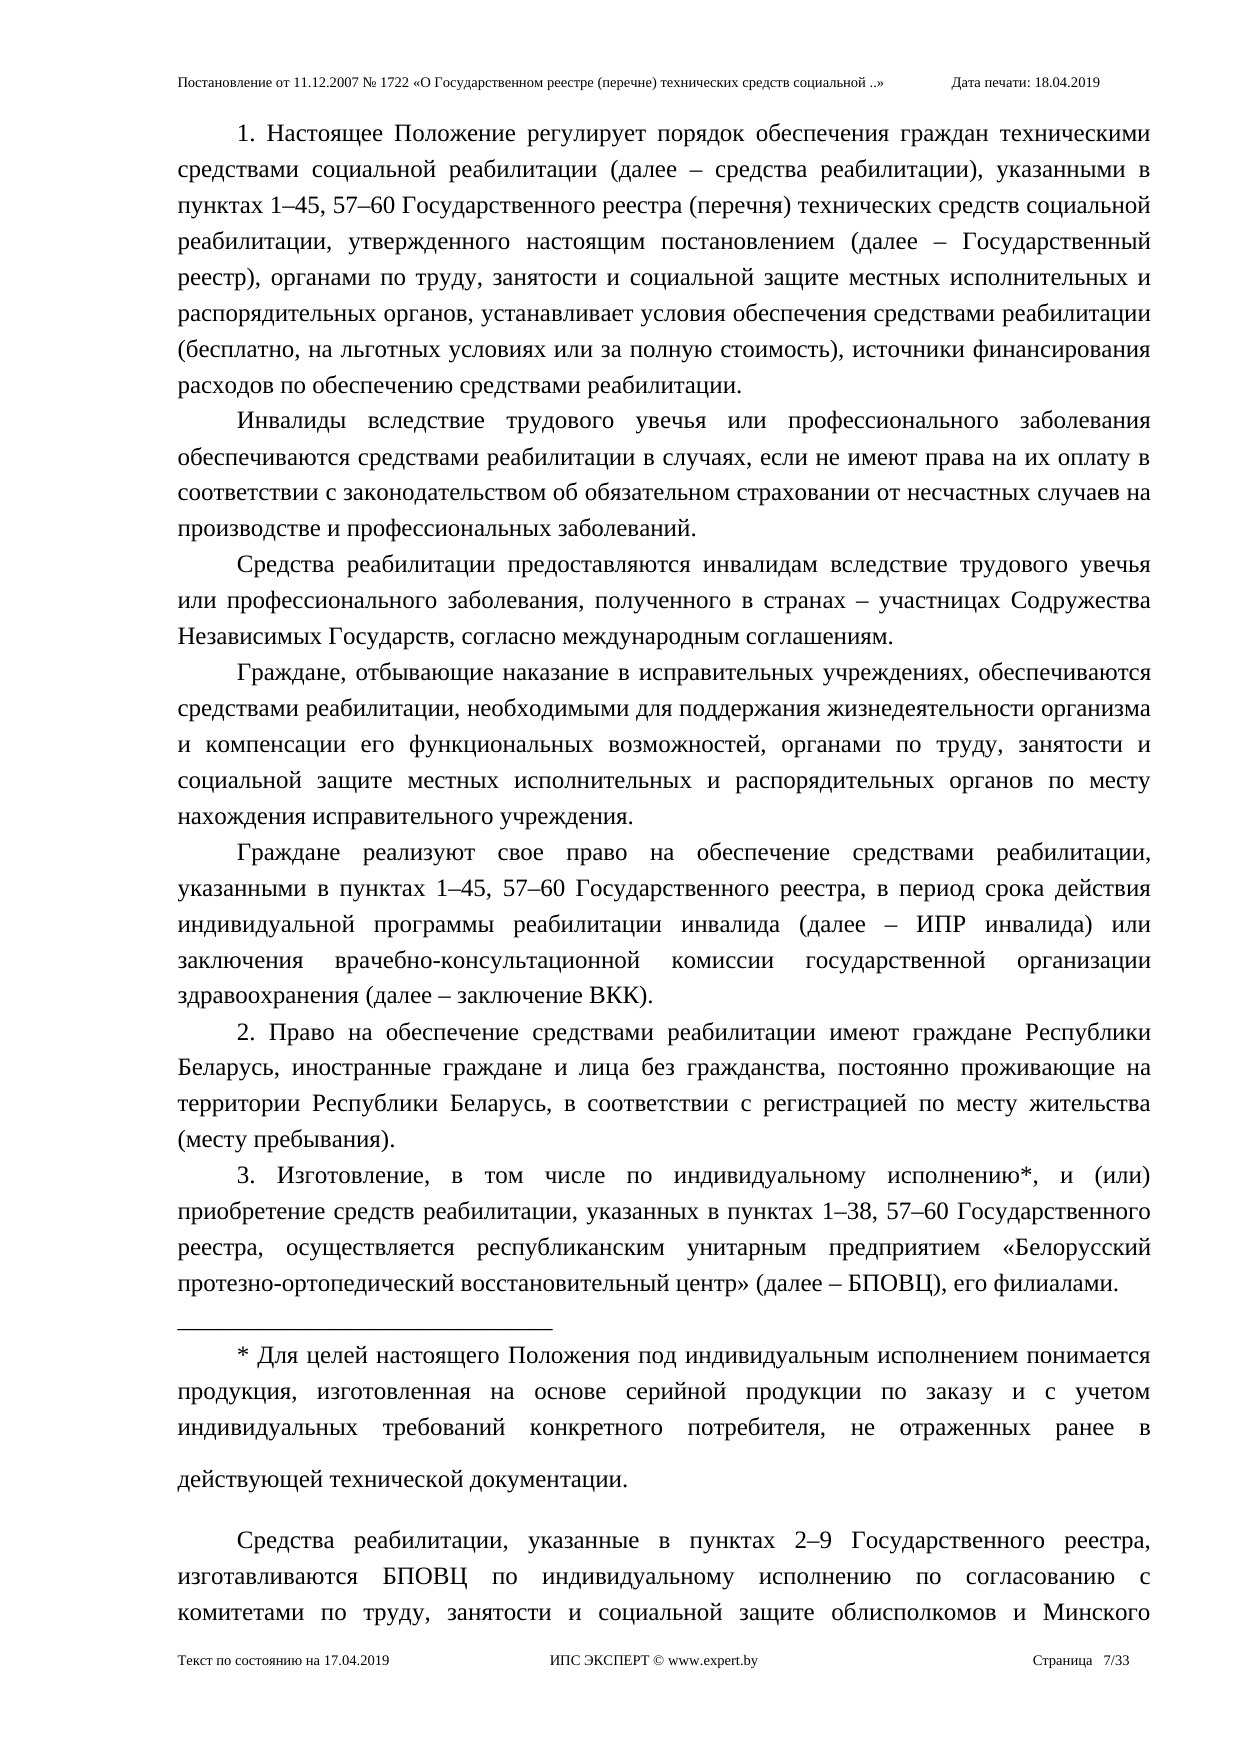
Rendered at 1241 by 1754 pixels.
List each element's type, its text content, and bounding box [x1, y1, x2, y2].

text ______________________________ [177, 1304, 1152, 1333]
text * Для целей настоящего Положения под индивидуальным исполнением понимается продукция, изготовленная на основе серийной продукции по заказу и с учетом индивидуальных требований конкретного потребителя, не отраженных ранее в действующей технической документации. [177, 1340, 1152, 1493]
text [177, 1525, 1152, 1626]
text Граждане, отбывающие наказание в исправительных учреждениях, обеспечиваются средствами реабилитации, необходимыми для поддержания жизнедеятельности организма и компенсации его функциональных возможностей, органами по труду, занятости и социальной защите местных исполнительных и распорядительных органов по месту нахождения исправительного учреждения. [177, 657, 1152, 830]
text Инвалиды вследствие трудового увечья или профессионального заболевания обеспечиваются средствами реабилитации в случаях, если не имеют права на их оплату в соответствии с законодательством об обязательном страховании от несчастных случаев на производстве и профессиональных заболеваний. [177, 406, 1152, 542]
text 2. Право на обеспечение средствами реабилитации имеют граждане Республики Беларусь, иностранные граждане и лица без гражданства, постоянно проживающие на территории Республики Беларусь, в соответствии с регистрацией по месту жительства (месту пребывания). [177, 1017, 1152, 1153]
text Средства реабилитации предоставляются инвалидам вследствие трудового увечья или профессионального заболевания, полученного в странах – участницах Содружества Независимых Государств, согласно международным соглашениям. [177, 549, 1152, 650]
text 1. Настоящее Положение регулирует порядок обеспечения граждан техническими средствами социальной реабилитации (далее – средства реабилитации), указанными в пунктах 1–45, 57–60 Государственного реестра (перечня) технических средств социальной реабилитации, утвержденного настоящим постановлением (далее – Государственный реестр), органами по труду, занятости и социальной защите местных исполнительных и распорядительных органов, устанавливает условия обеспечения средствами реабилитации (бесплатно, на льготных условиях или за полную стоимость), источники финансирования расходов по обеспечению средствами реабилитации. [177, 118, 1152, 398]
text Граждане реализуют свое право на обеспечение средствами реабилитации, указанными в пунктах 1–45, 57–60 Государственного реестра, в период срока действия индивидуальной программы реабилитации инвалида (далее – ИПР инвалида) или заключения врачебно-консультационной комиссии государственной организации здравоохранения (далее – заключение ВКК). [177, 837, 1152, 1009]
text 3. Изготовление, в том числе по индивидуальному исполнению*, и (или) приобретение средств реабилитации, указанных в пунктах 1–38, 57–60 Государственного реестра, осуществляется республиканским унитарным предприятием «Белорусский протезно-ортопедический восстановительный центр» (далее – БПОВЦ), его филиалами. [177, 1160, 1152, 1297]
